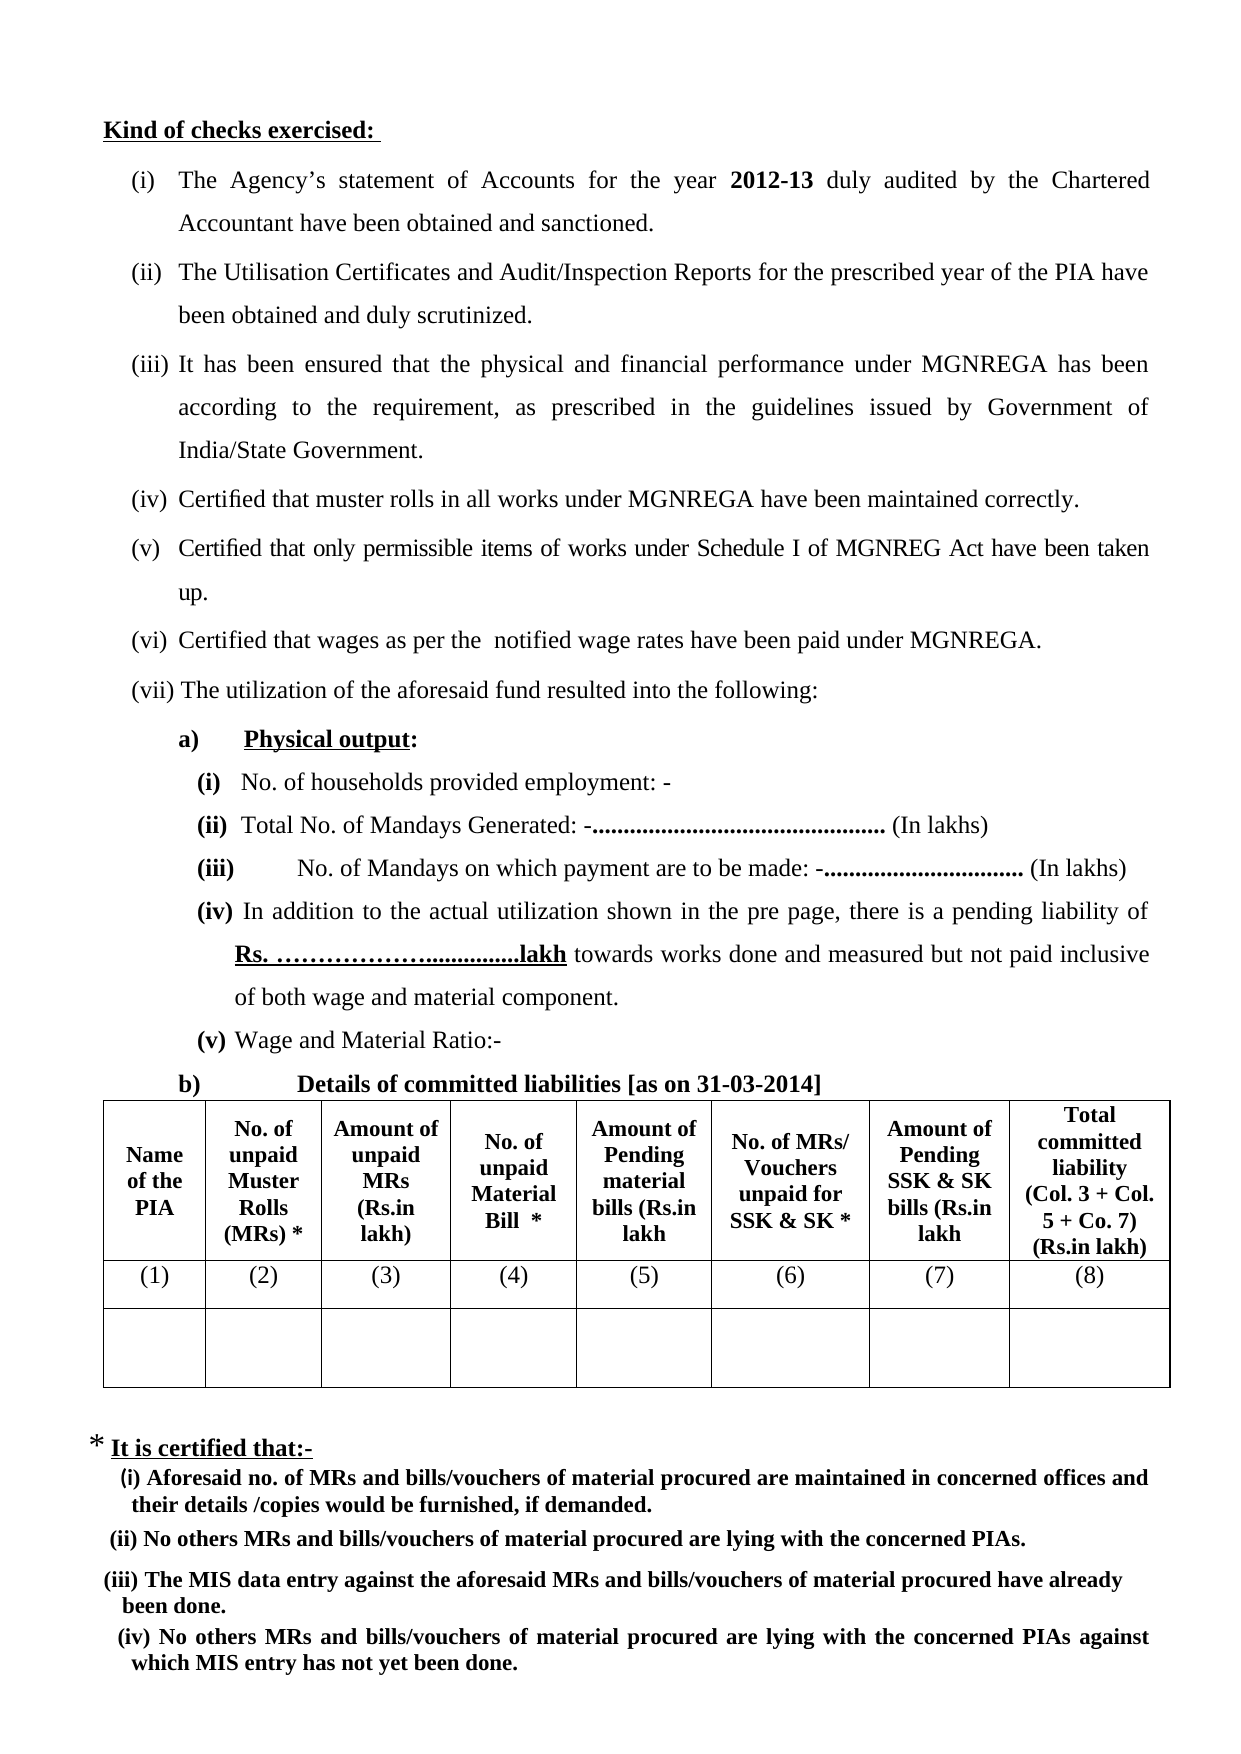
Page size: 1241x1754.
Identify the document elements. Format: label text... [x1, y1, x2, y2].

table_cell [322, 1309, 450, 1387]
text (ii) The Utilisation Certificates and Audit/Inspection Reports for the prescribed year of the PIA have been obtained and duly scrutinized. [131, 257, 1150, 329]
list No. of households provided employment: - [197, 767, 1150, 796]
table_cell (3) [322, 1261, 450, 1308]
table_cell (6) [712, 1261, 869, 1308]
table_cell [870, 1309, 1009, 1387]
table_cell (8) [1010, 1261, 1169, 1308]
list Details of committed liabilities [as on 31-03-2014] [178, 1069, 1150, 1097]
text (iii) It has been ensured that the physical and financial performance under MGNREGA has been according to the requirement, as prescribed in the guidelines issued by Government of India/State Government. [131, 349, 1150, 464]
text (iv) Certiﬁed that muster rolls in all works under MGNREGA have been maintained correctly. [131, 484, 1150, 513]
table_cell (5) [577, 1261, 711, 1308]
table_header No. of unpaid Material Bill * [451, 1101, 576, 1259]
list Total No. of Mandays Generated: -............................................... (In lakhs) [197, 810, 1150, 839]
table_header Amount of unpaid MRs (Rs.in lakh) [322, 1101, 450, 1259]
table_header No. of unpaid Muster Rolls (MRs) * [206, 1101, 321, 1259]
table_cell [712, 1309, 869, 1387]
table_cell [577, 1309, 711, 1387]
text (iii) The MIS data entry against the aforesaid MRs and bills/vouchers of material procured have already been done. [75, 1566, 1150, 1618]
table_header Amount of Pending SSK & SK bills (Rs.in lakh [870, 1101, 1009, 1259]
table_cell [206, 1309, 321, 1387]
text (i) The Agency’s statement of Accounts for the year 2012-13 duly audited by the Chartered Accountant have been obtained and sanctioned. [131, 165, 1150, 237]
table_cell [104, 1309, 205, 1387]
table_header Name of the PIA [104, 1101, 205, 1259]
text (vii) The utilization of the aforesaid fund resulted into the following: [131, 675, 1150, 703]
text Kind of checks exercised: [103, 116, 1150, 144]
text (i) Aforesaid no. of MRs and bills/vouchers of material procured are maintained in concerned offices and their details /copies would be furnished, if demanded. [47, 1463, 1150, 1518]
table_cell [1010, 1309, 1169, 1387]
text (v) Certiﬁed that only permissible items of works under Schedule I of MGNREG Act have been taken up. [131, 533, 1150, 605]
list Physical output: [178, 724, 1150, 752]
table_cell (4) [451, 1261, 576, 1308]
text (iv) No others MRs and bills/vouchers of material procured are lying with the concerned PIAs against which MIS entry has not yet been done. [75, 1623, 1150, 1676]
list Wage and Material Ratio:- [197, 1026, 1150, 1054]
text * It is certified that:- [47, 1425, 1150, 1463]
table_header Total committed liability ( 3 + 5 + Co. 7) (Rs.in lakh) [1010, 1101, 1169, 1259]
table_cell [451, 1309, 576, 1387]
table_header No. of MRs/ Vouchers unpaid for SSK & SK * [712, 1101, 869, 1259]
table_cell (1) [104, 1261, 205, 1308]
text (ii) No others MRs and bills/vouchers of material procured are lying with the concerned PIAs. [75, 1525, 1150, 1551]
table_header Amount of Pending material bills (Rs.in lakh [577, 1101, 711, 1259]
table_cell (2) [206, 1261, 321, 1308]
text (vi) Certified that wages as per the notified wage rates have been paid under MGNREGA. [131, 626, 1150, 654]
list No. of Mandays on which payment are to be made: -................................ (In lakhs) [197, 853, 1150, 882]
table_cell (7) [870, 1261, 1009, 1308]
list In addition to the actual utilization shown in the pre page, there is a pending liability of Rs. ………………...............lakh towards works done and measured but not paid inclusive of both wage and material component. [197, 896, 1150, 1011]
